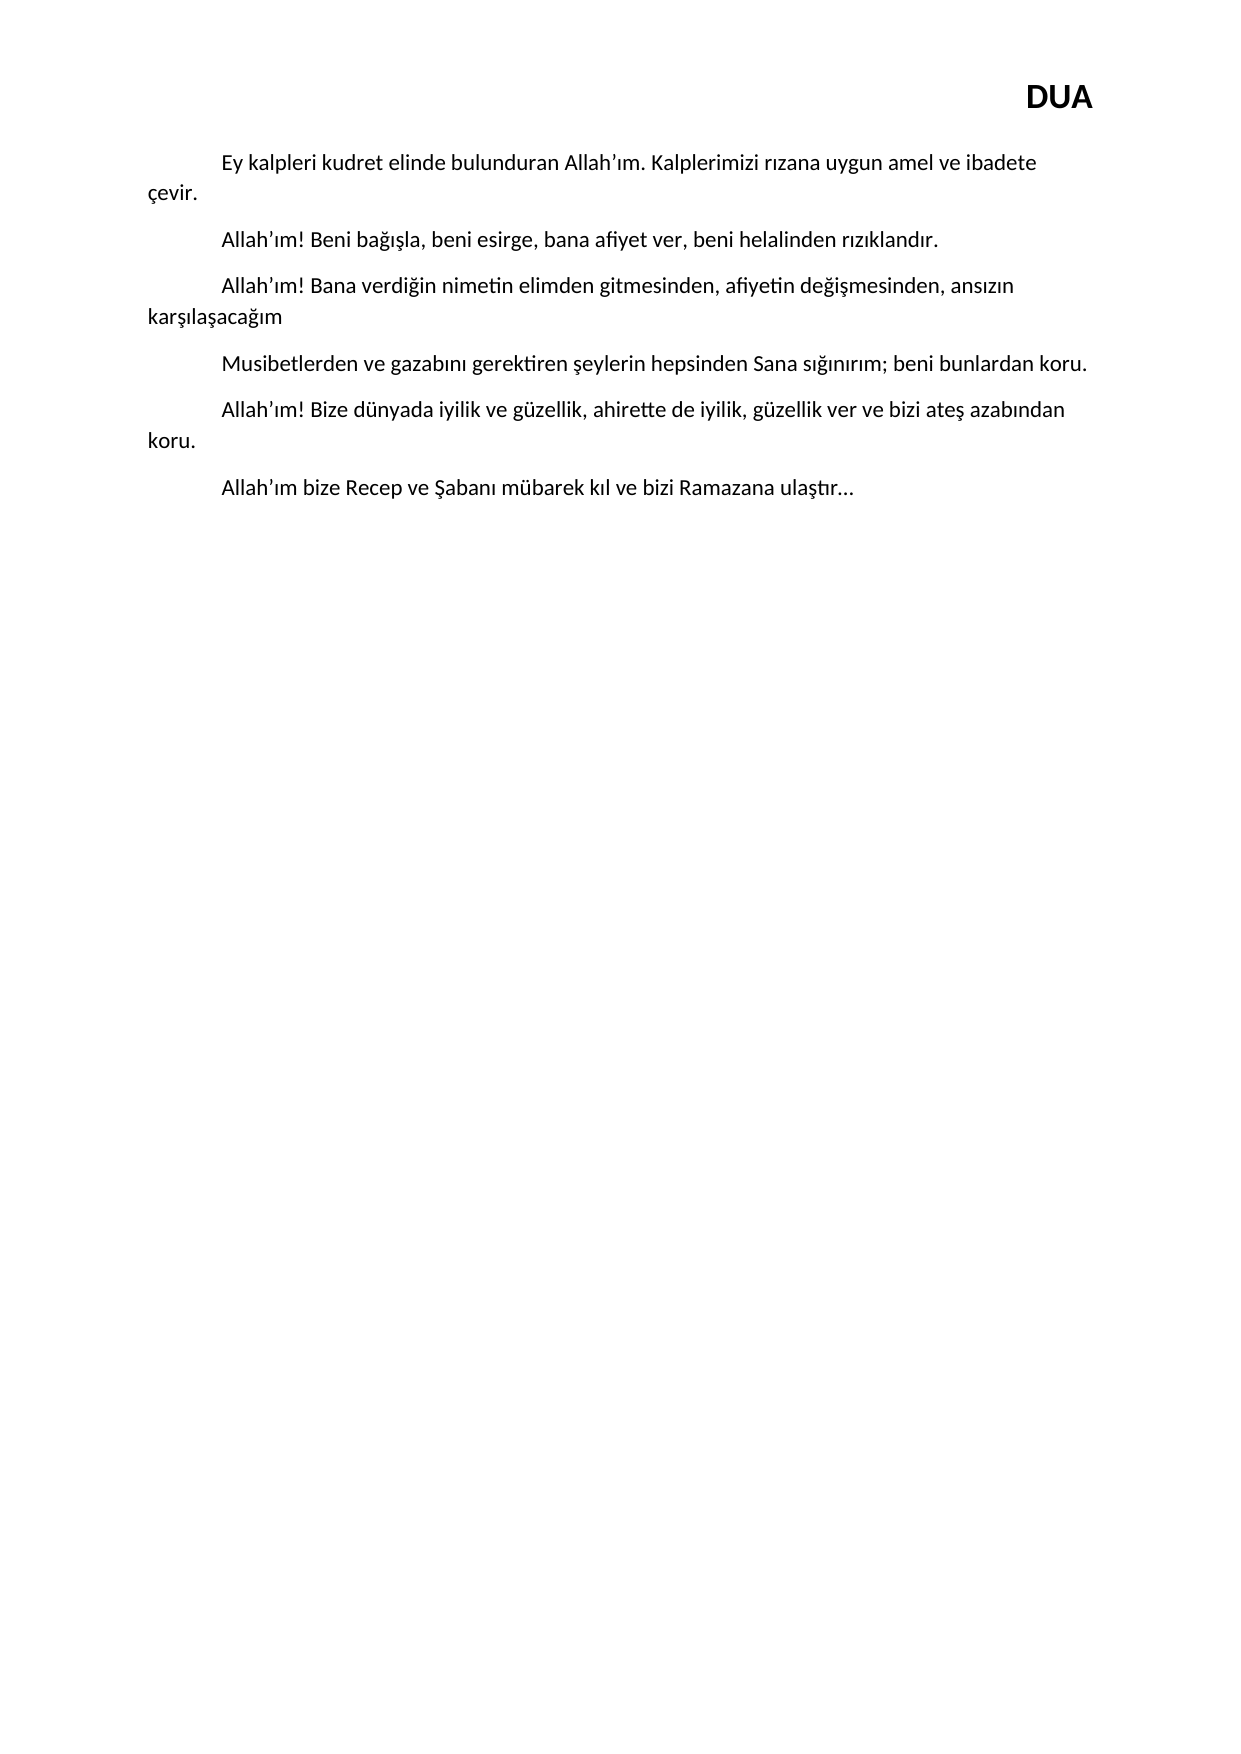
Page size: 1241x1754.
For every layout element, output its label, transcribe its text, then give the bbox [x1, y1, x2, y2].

text Musibetlerden ve gazabını gerektiren şeylerin hepsinden Sana sığınırım; beni bunlardan koru. [148, 349, 1093, 377]
text Allah’ım! Bize dünyada iyilik ve güzellik, ahirette de iyilik, güzellik ver ve bizi ateş azabından koru. [148, 396, 1093, 454]
text Allah’ım bize Recep ve Şabanı mübarek kıl ve bizi Ramazana ulaştır… [148, 473, 1093, 501]
text Allah’ım! Beni bağışla, beni esirge, bana afiyet ver, beni helalinden rızıklandır. [148, 225, 1093, 253]
text Ey kalpleri kudret elinde bulunduran Allah’ım. Kalplerimizi rızana uygun amel ve ibadete çevir. [148, 148, 1093, 206]
text Allah’ım! Bana verdiğin nimetin elimden gitmesinden, afiyetin değişmesinden, ansızın karşılaşacağım [148, 272, 1093, 330]
